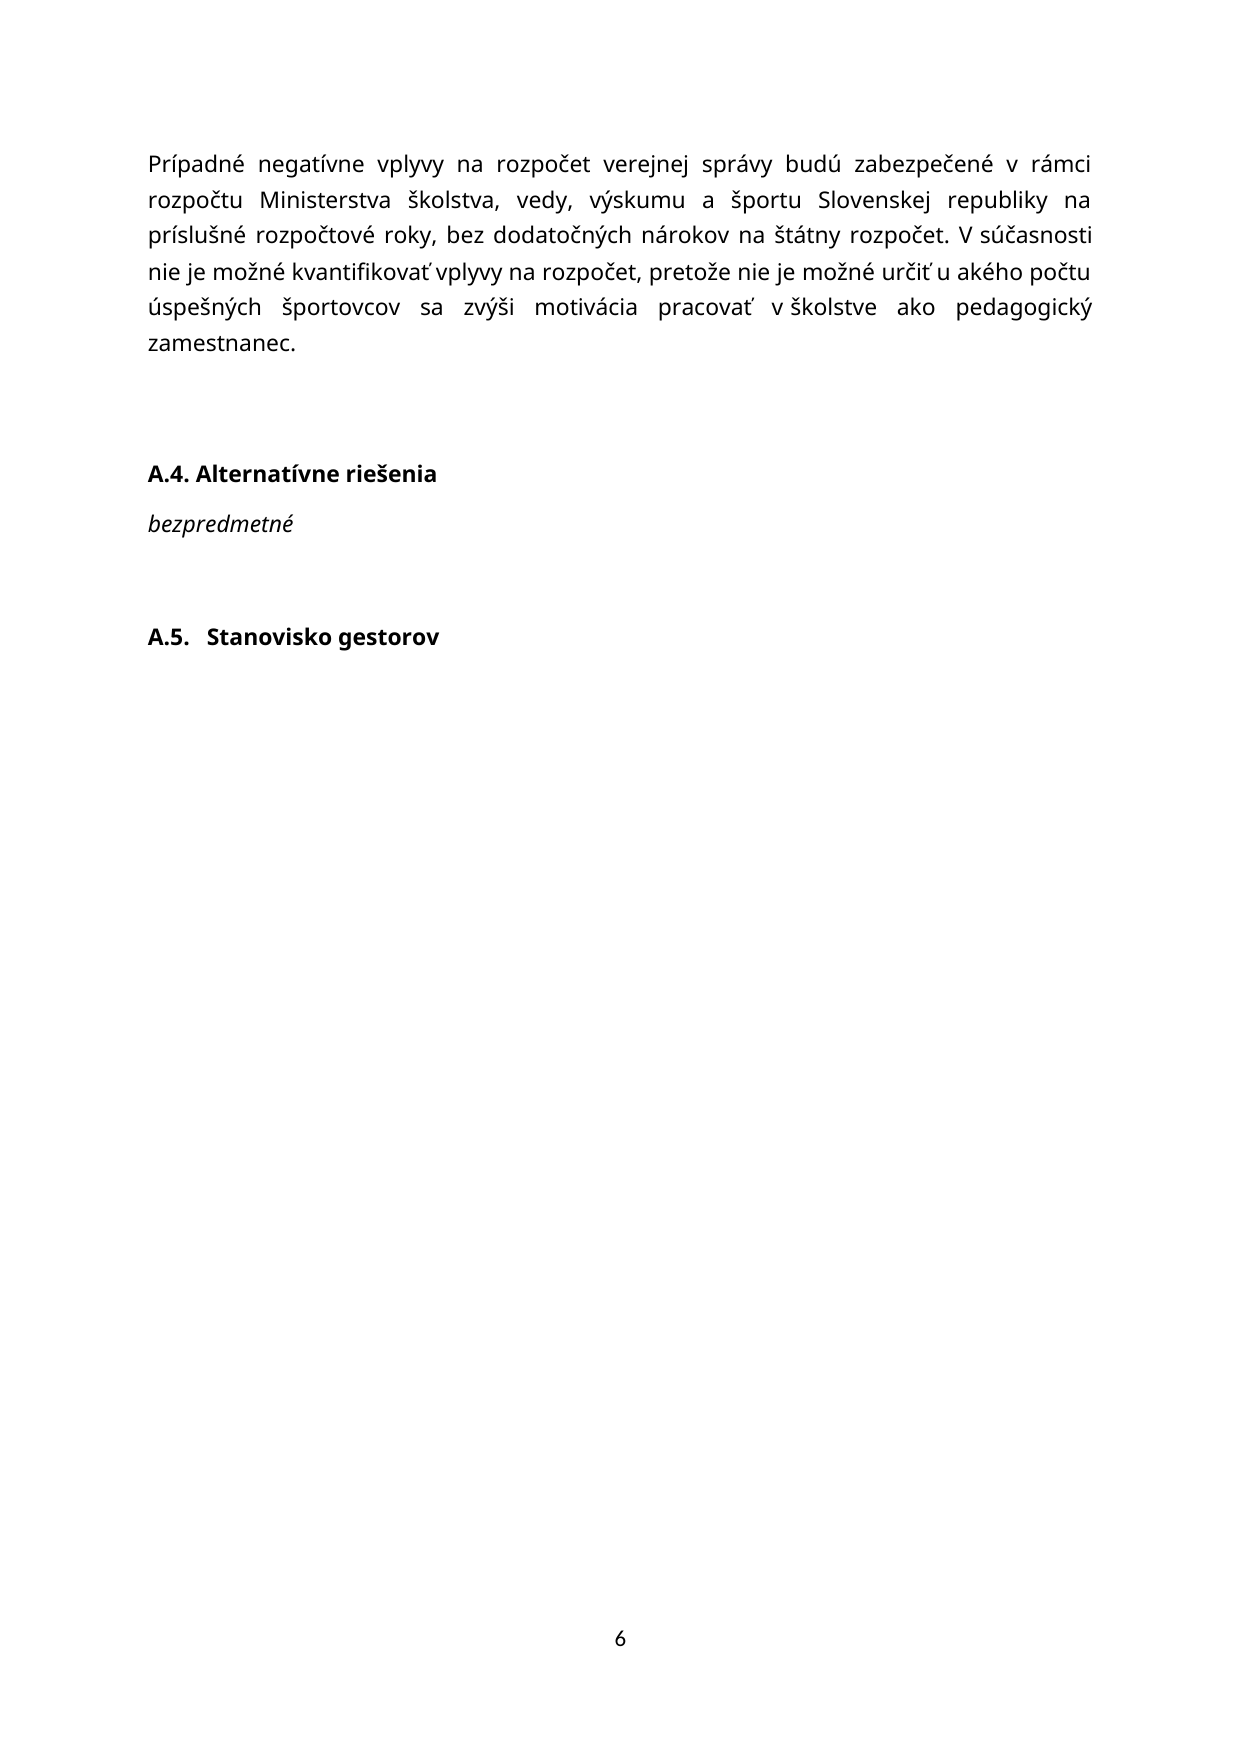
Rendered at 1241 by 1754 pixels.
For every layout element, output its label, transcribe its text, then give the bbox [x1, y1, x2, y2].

text Prípadné negatívne vplyvy na rozpočet verejnej správy budú zabezpečené v rámci rozpočtu Ministerstva školstva, vedy, výskumu a športu Slovenskej republiky na príslušné rozpočtové roky, bez dodatočných nárokov na štátny rozpočet. V súčasnosti nie je možné kvantifikovať vplyvy na rozpočet, pretože nie je možné určiť u akého počtu úspešných športovcov sa zvýši motivácia pracovať v školstve ako pedagogický zamestnanec. [148, 148, 1093, 358]
text bezpredmetné [148, 508, 1093, 539]
text A.4. Alternatívne riešenia [148, 457, 1093, 489]
text A.5. Stanovisko gestorov [148, 621, 1093, 652]
